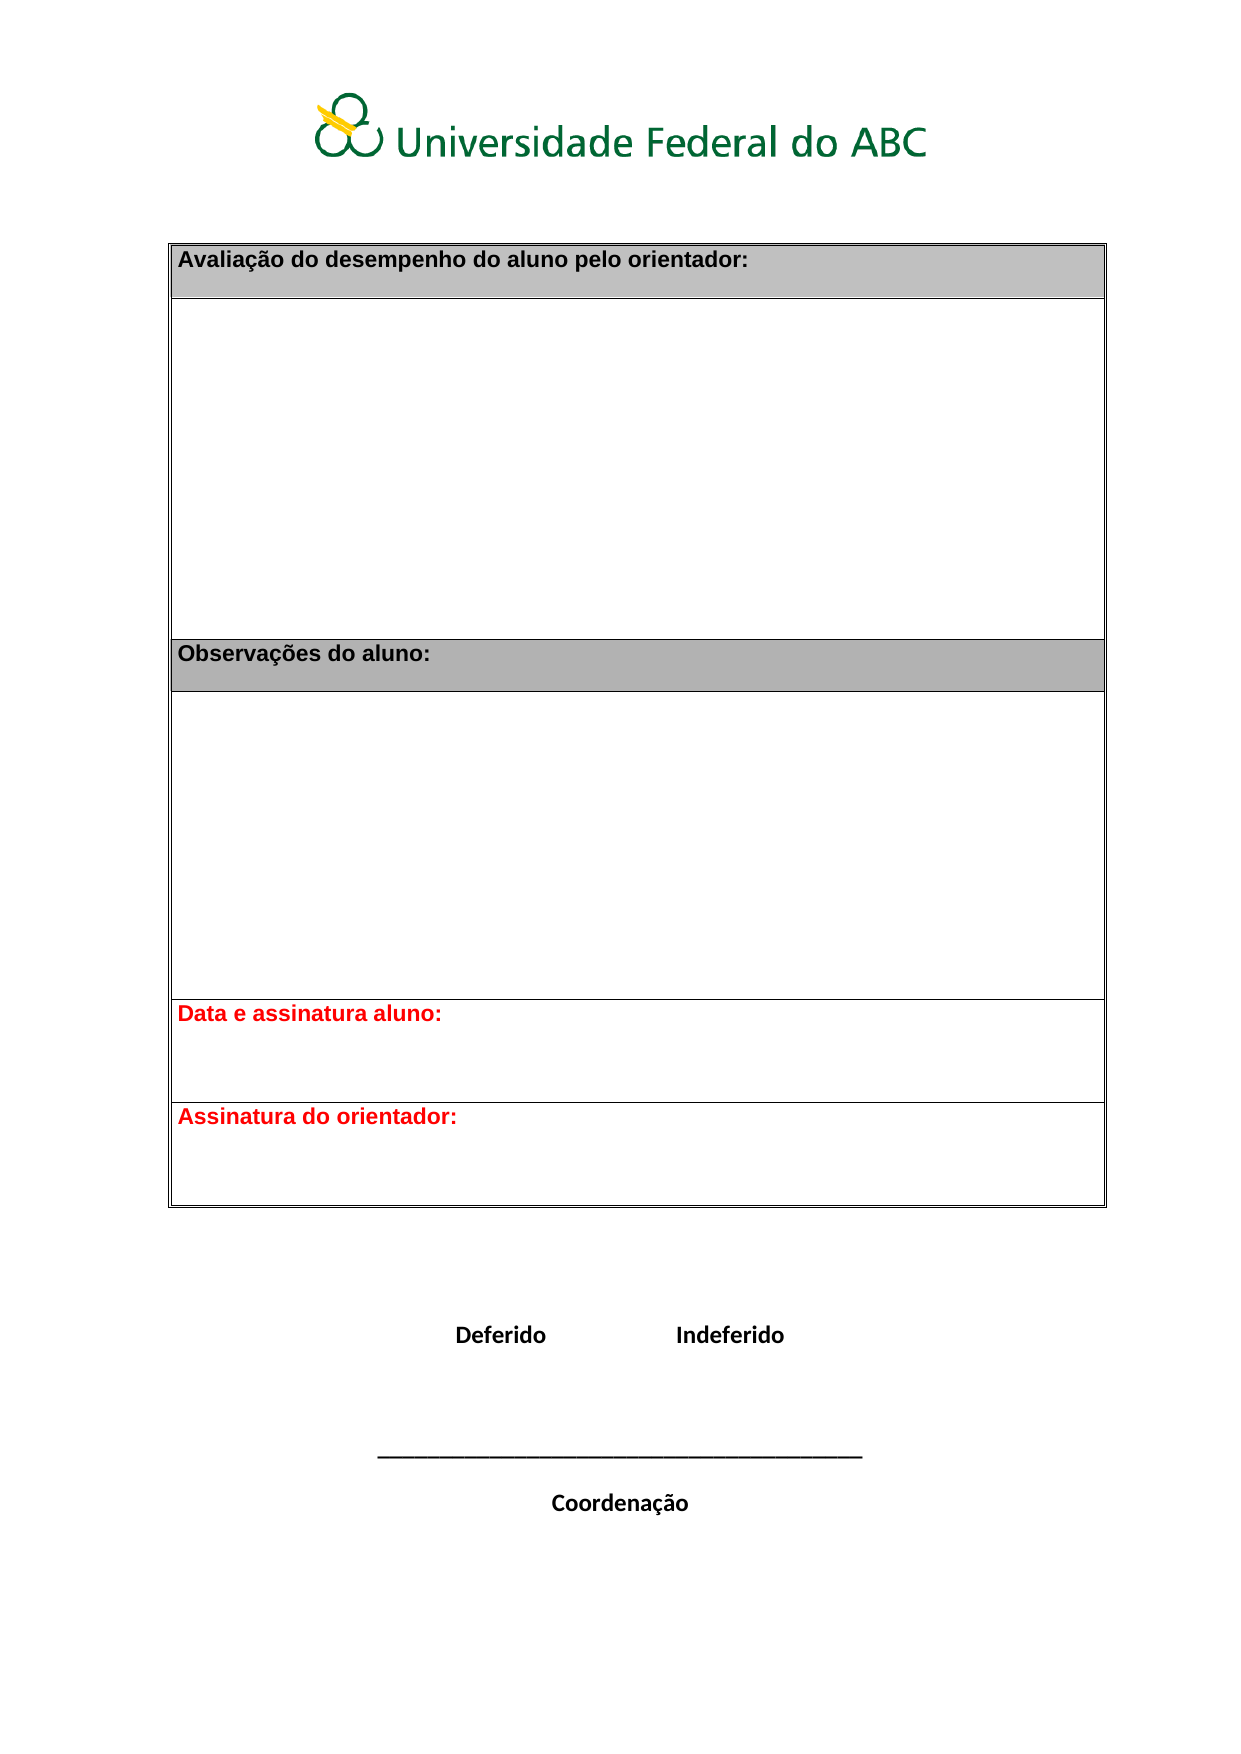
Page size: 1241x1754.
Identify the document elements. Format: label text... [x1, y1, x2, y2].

table_cell Observações do aluno: [172, 640, 1104, 691]
table_cell Assinatura do orientador: [172, 1103, 1104, 1205]
table_header Avaliação do desempenho do aluno pelo orientador: [172, 246, 1104, 297]
table_cell Data e assinatura aluno: [172, 1000, 1104, 1102]
table_cell [172, 692, 1104, 998]
text Coordenação [177, 1487, 1063, 1517]
table_cell [172, 299, 1104, 639]
text Deferido Indeferido [177, 1319, 1063, 1350]
picture [291, 73, 949, 188]
text _______________________________________ [177, 1431, 1063, 1462]
